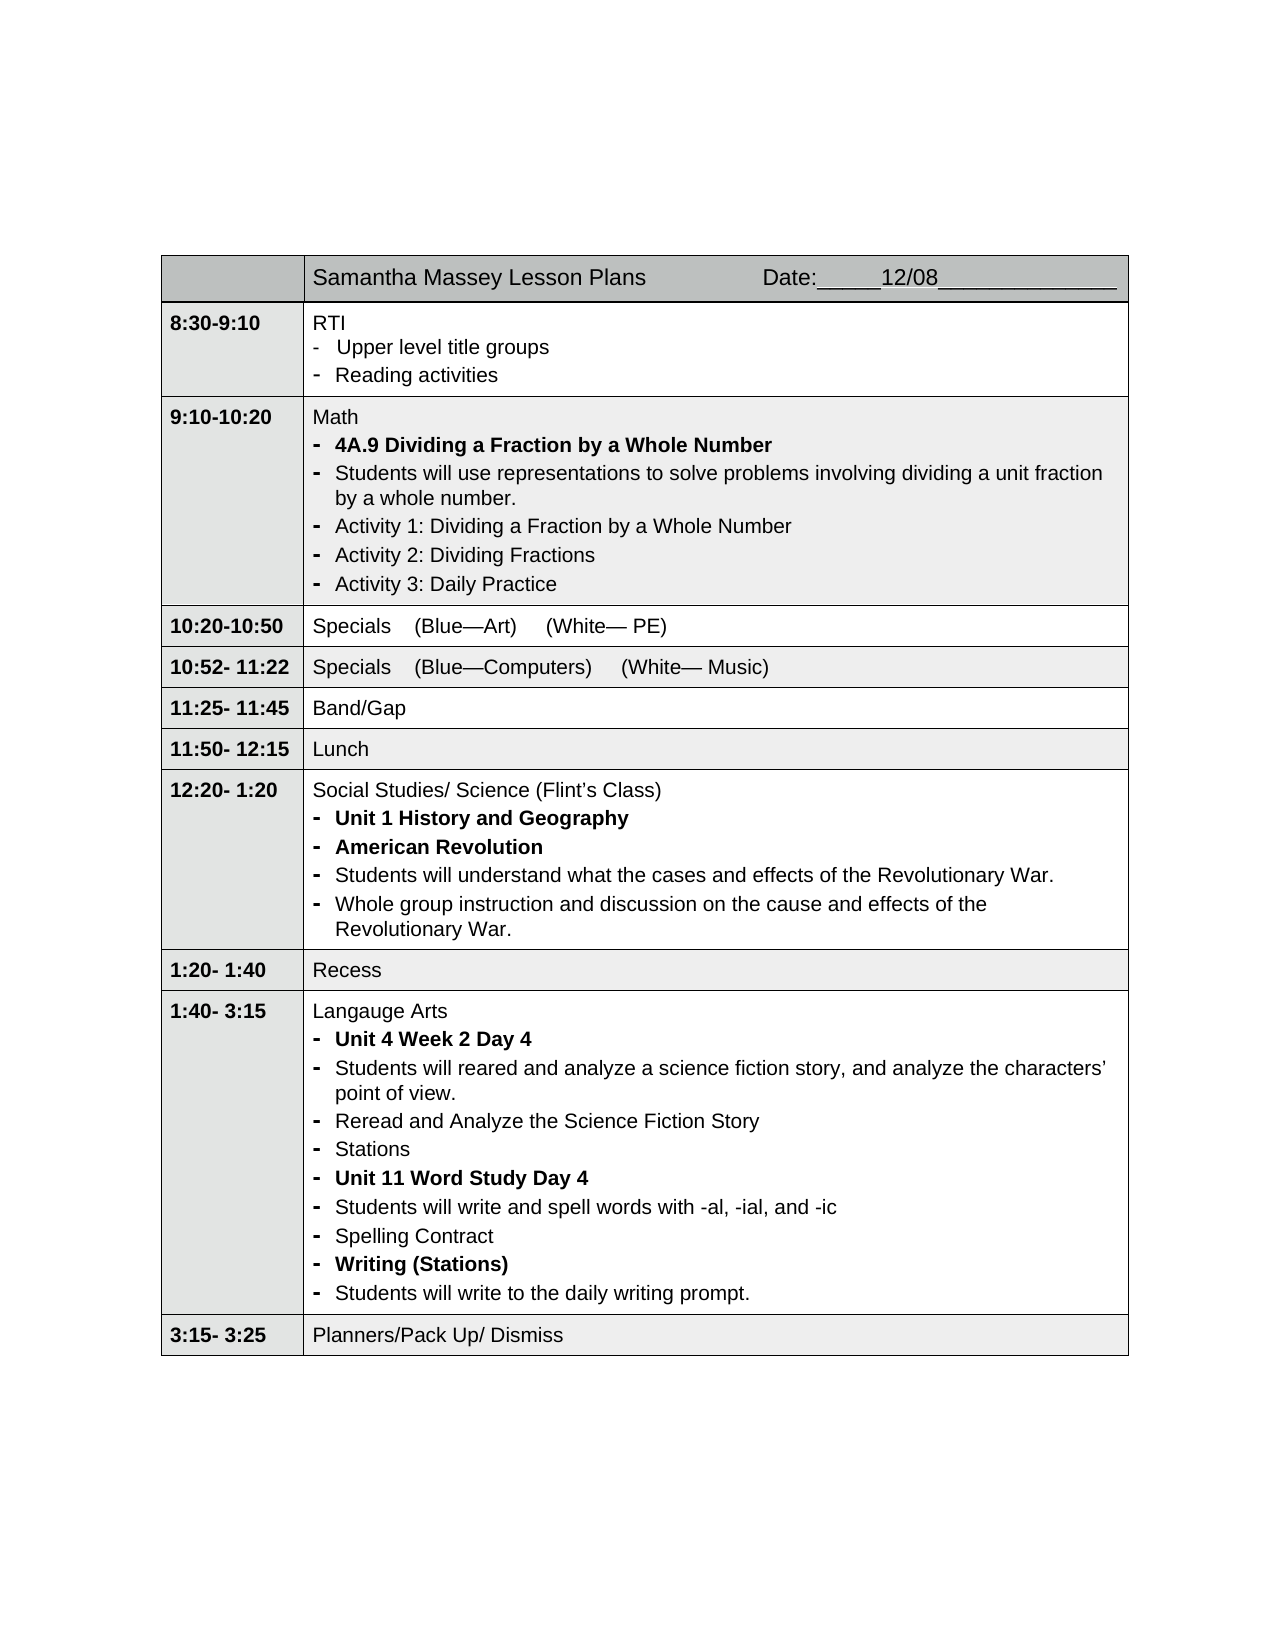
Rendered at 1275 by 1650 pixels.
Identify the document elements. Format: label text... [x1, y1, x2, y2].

table_cell Planners/Pack Up/ Dismiss [304, 1315, 1128, 1355]
table_cell 11:50- 12:15 [162, 729, 303, 769]
table_cell Specials (Blue—Art) (White— PE) [304, 606, 1128, 646]
table_cell 11:25- 11:45 [162, 688, 303, 728]
table_cell Band/Gap [304, 688, 1128, 728]
table_cell 8:30-9:10 [162, 303, 303, 396]
table_cell RTI - Upper level title groups Reading activities [304, 303, 1128, 396]
table_header [162, 256, 304, 301]
table_cell 3:15- 3:25 [162, 1315, 303, 1355]
table_cell Social Studies/ Science (Flint’s Class) Unit 1 History and Geography American Revolution Students will understand what the cases and effects of the Revolutionary War. Whole group instruction and discussion on the cause and effects of the Revolutionary War. [304, 770, 1128, 949]
table_cell 12:20- 1:20 [162, 770, 303, 949]
table_cell 9:10-10:20 [162, 397, 303, 604]
table_cell Specials (Blue—Computers) (White— Music) [304, 647, 1128, 687]
table_cell 10:52- 11:22 [162, 647, 303, 687]
table_cell Math 4A.9 Dividing a Fraction by a Whole Number Students will use representations to solve problems involving dividing a unit fraction by a whole number. Activity 1: Dividing a Fraction by a Whole Number Activity 2: Dividing Fractions Activity 3: Daily Practice [304, 397, 1128, 604]
table_cell Langauge Arts Unit 4 Week 2 Day 4 Students will reared and analyze a science fiction story, and analyze the characters’ point of view. Reread and Analyze the Science Fiction Story Stations Unit 11 Word Study Day 4 Students will write and spell words with -al, -ial, and -ic Spelling Contract Writing (Stations) Students will write to the daily writing prompt. [304, 991, 1128, 1314]
table_cell Recess [304, 950, 1128, 990]
table_cell 1:40- 3:15 [162, 991, 303, 1314]
table_cell Lunch [304, 729, 1128, 769]
table_cell 10:20-10:50 [162, 606, 303, 646]
table_header Samantha Massey Lesson Plans Date:_____12/08______________ [305, 256, 1128, 301]
table_cell 1:20- 1:40 [162, 950, 303, 990]
